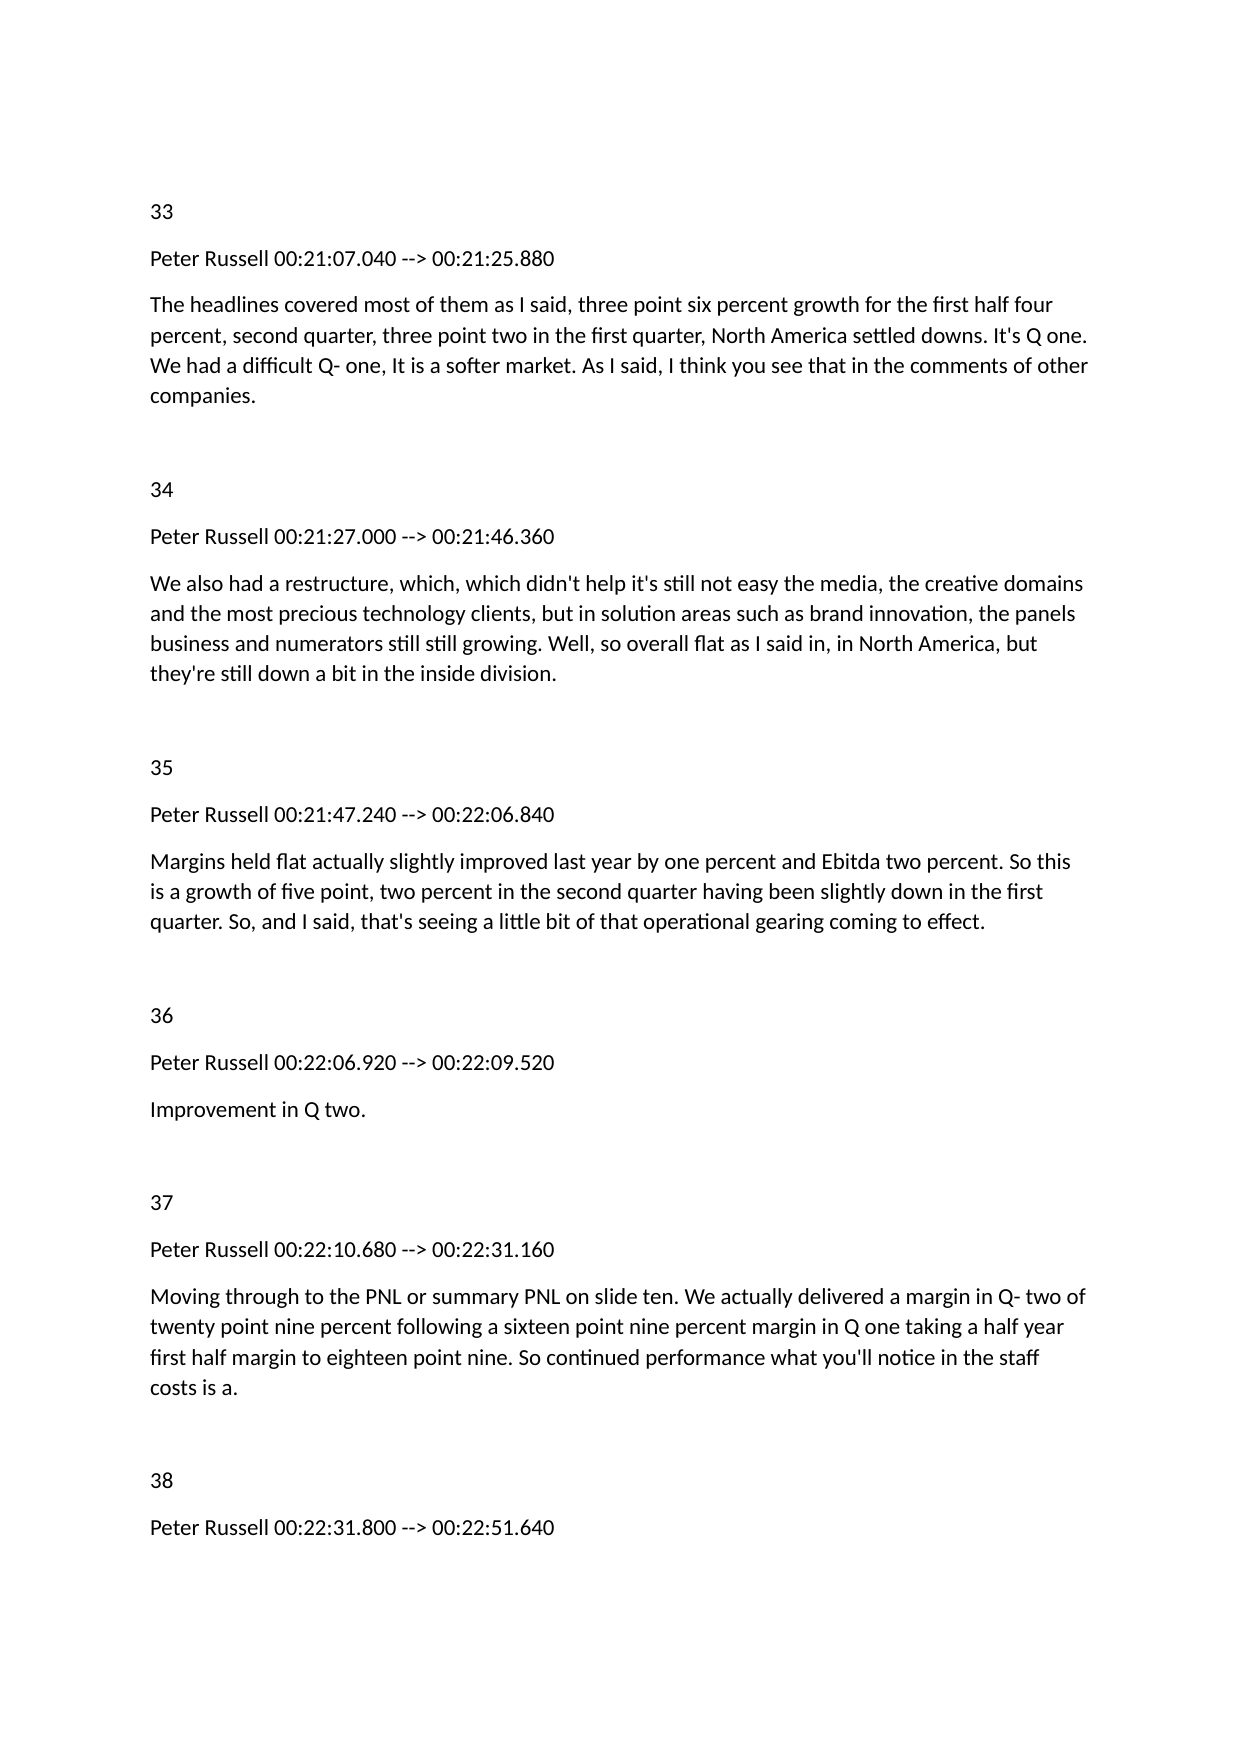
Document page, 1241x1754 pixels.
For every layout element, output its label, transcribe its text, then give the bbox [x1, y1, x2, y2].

text The headlines covered most of them as I said, three point six percent growth for the first half four percent, second quarter, three point two in the first quarter, North America settled downs. It's Q one. We had a difficult Q- one, It is a softer market. As I said, I think you see that in the comments of other companies. [150, 291, 1090, 409]
text Peter Russell 00:22:31.800 --> 00:22:51.640 [150, 1513, 1090, 1542]
text Peter Russell 00:22:10.680 --> 00:22:31.160 [150, 1235, 1090, 1263]
text Peter Russell 00:22:06.920 --> 00:22:09.520 [150, 1048, 1090, 1076]
text 37 [150, 1188, 1090, 1217]
text Peter Russell 00:21:07.040 --> 00:21:25.880 [150, 244, 1090, 272]
text 35 [150, 753, 1090, 781]
text Peter Russell 00:21:47.240 --> 00:22:06.840 [150, 800, 1090, 828]
text Margins held flat actually slightly improved last year by one percent and Ebitda two percent. So this is a growth of five point, two percent in the second quarter having been slightly down in the first quarter. So, and I said, that's seeing a little bit of that operational gearing coming to effect. [150, 847, 1090, 935]
text 38 [150, 1467, 1090, 1495]
text We also had a restructure, which, which didn't help it's still not easy the media, the creative domains and the most precious technology clients, but in solution areas such as brand innovation, the panels business and numerators still still growing. Well, so overall flat as I said in, in North America, but they're still down a bit in the inside division. [150, 569, 1090, 687]
text Peter Russell 00:21:27.000 --> 00:21:46.360 [150, 522, 1090, 550]
text Improvement in Q two. [150, 1095, 1090, 1123]
text Moving through to the PNL or summary PNL on slide ten. We actually delivered a margin in Q- two of twenty point nine percent following a sixteen point nine percent margin in Q one taking a half year first half margin to eighteen point nine. So continued performance what you'll notice in the staff costs is a. [150, 1282, 1090, 1401]
text 36 [150, 1001, 1090, 1029]
text 33 [150, 197, 1090, 225]
text 34 [150, 475, 1090, 503]
